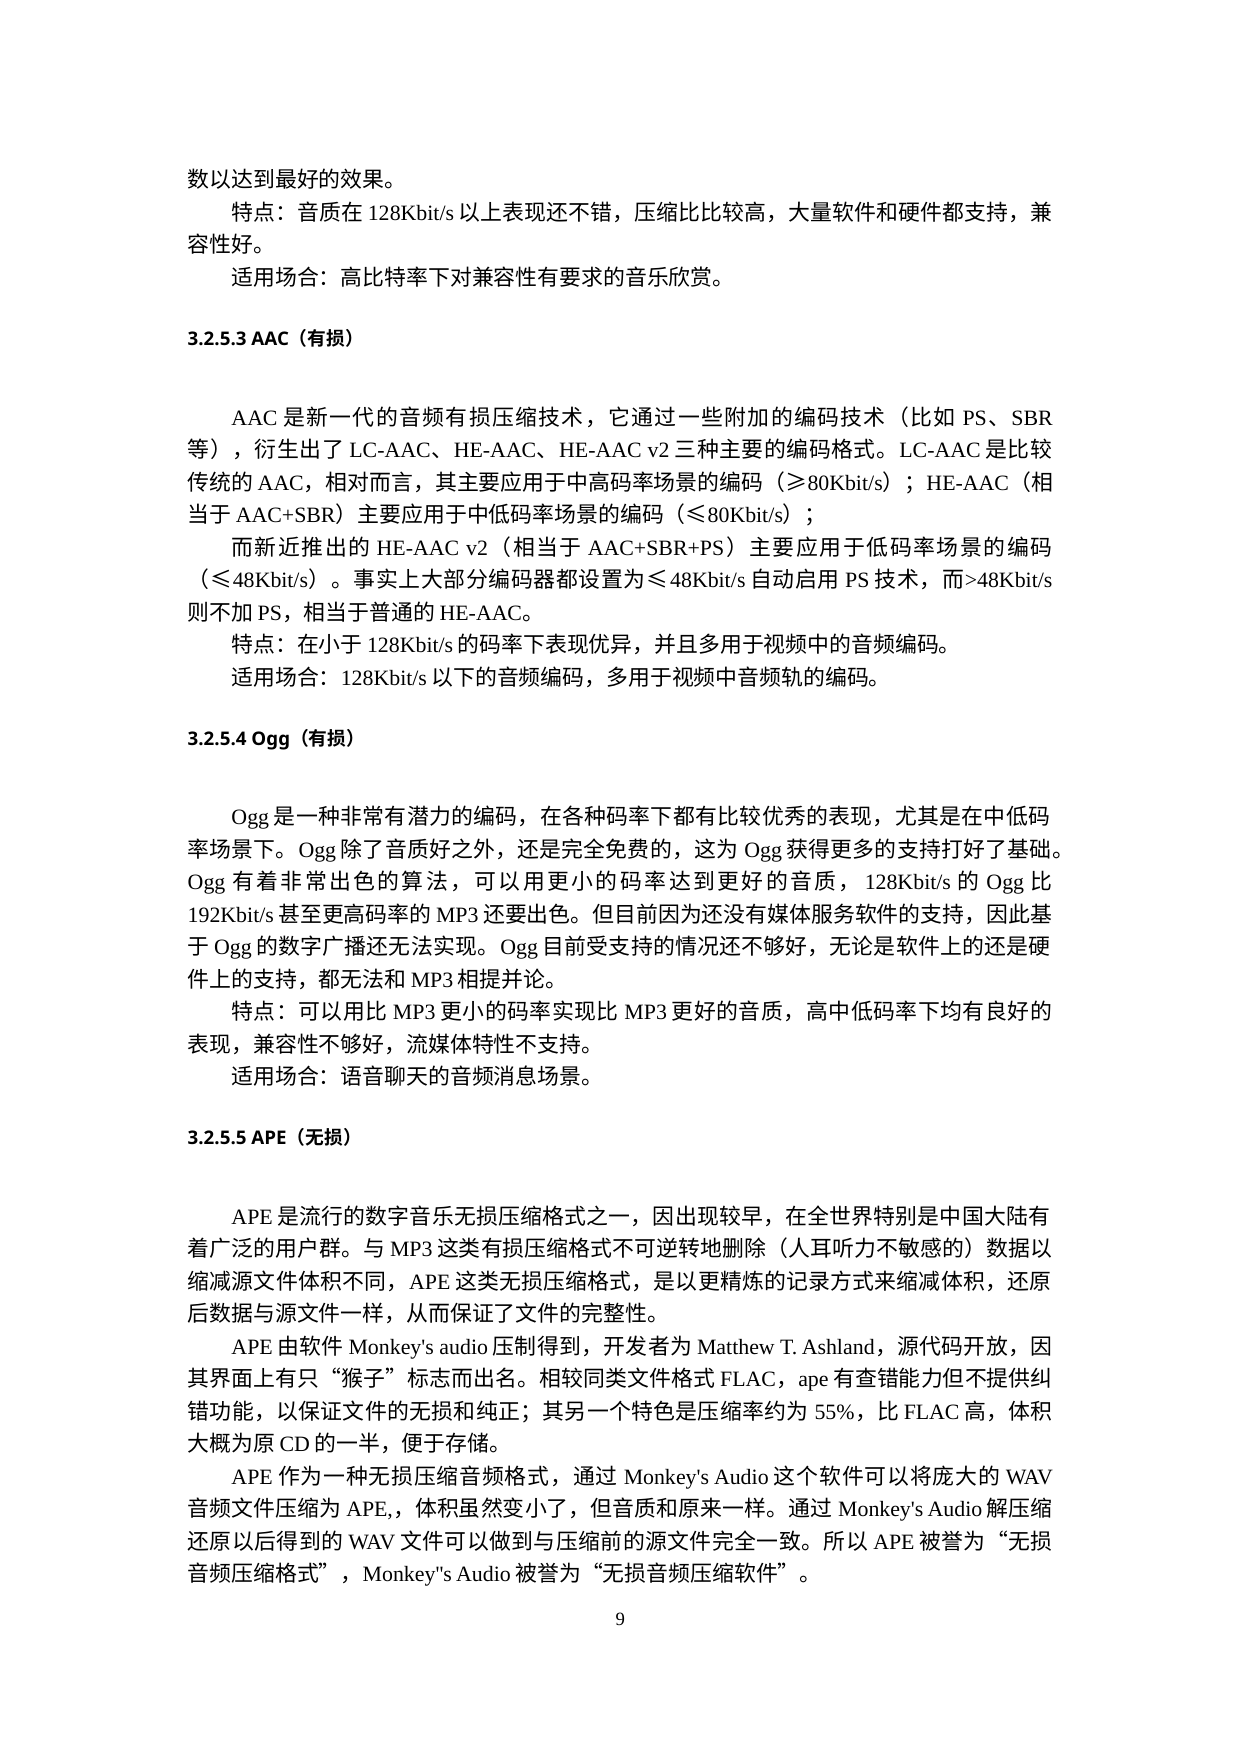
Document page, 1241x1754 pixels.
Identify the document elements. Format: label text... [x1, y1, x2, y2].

text 适用场合：语音聊天的音频消息场景。 [187, 1059, 1053, 1091]
subtitle 3.2.5.4 Ogg（有损） [187, 721, 1053, 753]
text 特点：音质在128Kbit/s以上表现还不错，压缩比比较高，大量软件和硬件都支持，兼容性好。 [187, 194, 1053, 259]
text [187, 162, 1053, 194]
subtitle 3.2.5.5 APE（无损） [187, 1120, 1053, 1153]
text 特点：可以用比MP3更小的码率实现比MP3更好的音质，高中低码率下均有良好的表现，兼容性不够好，流媒体特性不支持。 [187, 994, 1053, 1059]
text AAC是新一代的音频有损压缩技术，它通过一些附加的编码技术（比如PS、SBR等），衍生出了LC-AAC、HE-AAC、HE-AAC v2三种主要的编码格式。LC-AAC是比较传统的AAC，相对而言，其主要应用于中高码率场景的编码（≥80Kbit/s）；HE-AAC（相当于AAC+SBR）主要应用于中低码率场景的编码（≤80Kbit/s）； [187, 399, 1053, 529]
text 适用场合：128Kbit/s以下的音频编码，多用于视频中音频轨的编码。 [187, 659, 1053, 692]
text Ogg是一种非常有潜力的编码，在各种码率下都有比较优秀的表现，尤其是在中低码率场景下。Ogg除了音质好之外，还是完全免费的，这为Ogg获得更多的支持打好了基础。Ogg有着非常出色的算法，可以用更小的码率达到更好的音质，128Kbit/s的Ogg比192Kbit/s甚至更高码率的MP3还要出色。但目前因为还没有媒体服务软件的支持，因此基于Ogg的数字广播还无法实现。Ogg目前受支持的情况还不够好，无论是软件上的还是硬件上的支持，都无法和MP3相提并论。 [187, 799, 1053, 994]
text 特点：在小于128Kbit/s的码率下表现优异，并且多用于视频中的音频编码。 [187, 627, 1053, 659]
text APE作为一种无损压缩音频格式，通过Monkey's Audio这个软件可以将庞大的WAV音频文件压缩为APE,，体积虽然变小了，但音质和原来一样。通过Monkey's Audio解压缩还原以后得到的WAV文件可以做到与压缩前的源文件完全一致。所以APE被誉为“无损音频压缩格式”，Monkey''s Audio被誉为“无损音频压缩软件”。 [187, 1458, 1053, 1588]
text 适用场合：高比特率下对兼容性有要求的音乐欣赏。 [187, 259, 1053, 292]
subtitle 3.2.5.3 AAC（有损） [187, 321, 1053, 354]
text APE是流行的数字音乐无损压缩格式之一，因出现较早，在全世界特别是中国大陆有着广泛的用户群。与MP3这类有损压缩格式不可逆转地删除（人耳听力不敏感的）数据以缩减源文件体积不同，APE这类无损压缩格式，是以更精炼的记录方式来缩减体积，还原后数据与源文件一样，从而保证了文件的完整性。 [187, 1198, 1053, 1328]
text 而新近推出的HE-AAC v2（相当于AAC+SBR+PS）主要应用于低码率场景的编码（≤48Kbit/s）。事实上大部分编码器都设置为≤48Kbit/s自动启用PS技术，而>48Kbit/s则不加PS，相当于普通的HE-AAC。 [187, 529, 1053, 627]
text APE由软件Monkey's audio压制得到，开发者为Matthew T. Ashland，源代码开放，因其界面上有只“猴子”标志而出名。相较同类文件格式FLAC，ape有查错能力但不提供纠错功能，以保证文件的无损和纯正；其另一个特色是压缩率约为55%，比FLAC高，体积大概为原CD的一半，便于存储。 [187, 1328, 1053, 1458]
